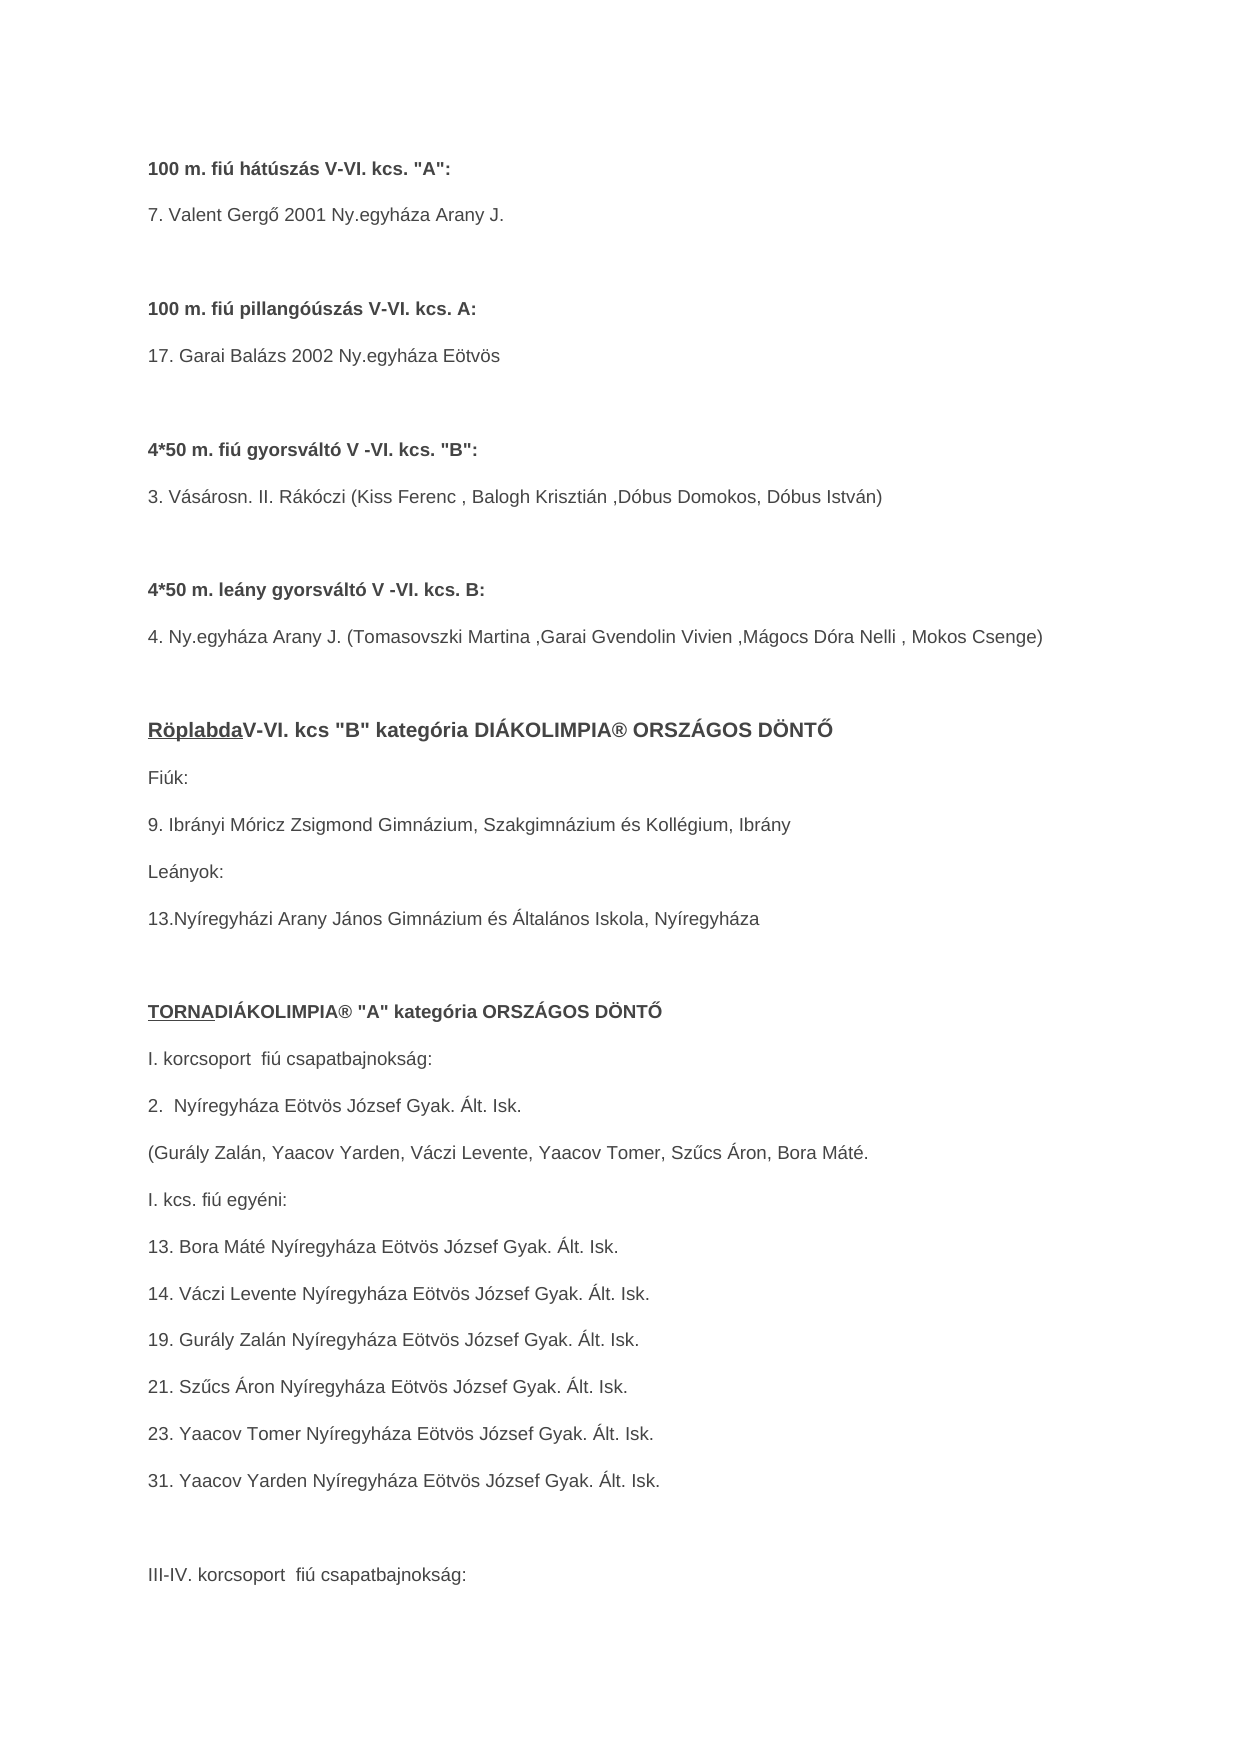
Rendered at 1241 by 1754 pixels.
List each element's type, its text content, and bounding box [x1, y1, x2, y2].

text 4*50 m. leány gyorsváltó V -VI. kcs. B: [148, 569, 1093, 601]
text 13.Nyíregyházi Arany János Gimnázium és Általános Iskola, Nyíregyháza [148, 898, 1093, 929]
text 100 m. fiú pillangóúszás V-VI. kcs. A: [148, 288, 1093, 319]
text (Gurály Zalán, Yaacov Yarden, Váczi Levente, Yaacov Tomer, Szűcs Áron, Bora Máté. [148, 1132, 1093, 1163]
text 31. Yaacov Yarden Nyíregyháza Eötvös József Gyak. Ált. Isk. [148, 1460, 1093, 1491]
text 21. Szűcs Áron Nyíregyháza Eötvös József Gyak. Ált. Isk. [148, 1366, 1093, 1398]
text 14. Váczi Levente Nyíregyháza Eötvös József Gyak. Ált. Isk. [148, 1273, 1093, 1304]
text I. kcs. fiú egyéni: [148, 1179, 1093, 1210]
text 13. Bora Máté Nyíregyháza Eötvös József Gyak. Ált. Isk. [148, 1226, 1093, 1257]
text 4*50 m. fiú gyorsváltó V -VI. kcs. "B": [148, 429, 1093, 460]
text I. korcsoport fiú csapatbajnokság: [148, 1038, 1093, 1069]
text RöplabdaV-VI. kcs "B" kategória DIÁKOLIMPIA® ORSZÁGOS DÖNTŐ [148, 710, 1093, 741]
text Fiúk: [148, 757, 1093, 788]
text TORNADIÁKOLIMPIA® "A" kategória ORSZÁGOS DÖNTŐ [148, 991, 1093, 1023]
text 3. Vásárosn. II. Rákóczi (Kiss Ferenc , Balogh Krisztián ,Dóbus Domokos, Dóbus István) [148, 476, 1093, 507]
text 9. Ibrányi Móricz Zsigmond Gimnázium, Szakgimnázium és Kollégium, Ibrány [148, 804, 1093, 835]
text 2. Nyíregyháza Eötvös József Gyak. Ált. Isk. [148, 1085, 1093, 1116]
text 23. Yaacov Tomer Nyíregyháza Eötvös József Gyak. Ált. Isk. [148, 1413, 1093, 1444]
text III-IV. korcsoport fiú csapatbajnokság: [148, 1554, 1093, 1585]
text 7. Valent Gergő 2001 Ny.egyháza Arany J. [148, 194, 1093, 226]
text 19. Gurály Zalán Nyíregyháza Eötvös József Gyak. Ált. Isk. [148, 1319, 1093, 1351]
text 17. Garai Balázs 2002 Ny.egyháza Eötvös [148, 335, 1093, 366]
text Leányok: [148, 851, 1093, 882]
text 100 m. fiú hátúszás V-VI. kcs. "A": [148, 148, 1093, 179]
text 4. Ny.egyháza Arany J. (Tomasovszki Martina ,Garai Gvendolin Vivien ,Mágocs Dóra Nelli , Mokos Csenge) [148, 616, 1093, 648]
